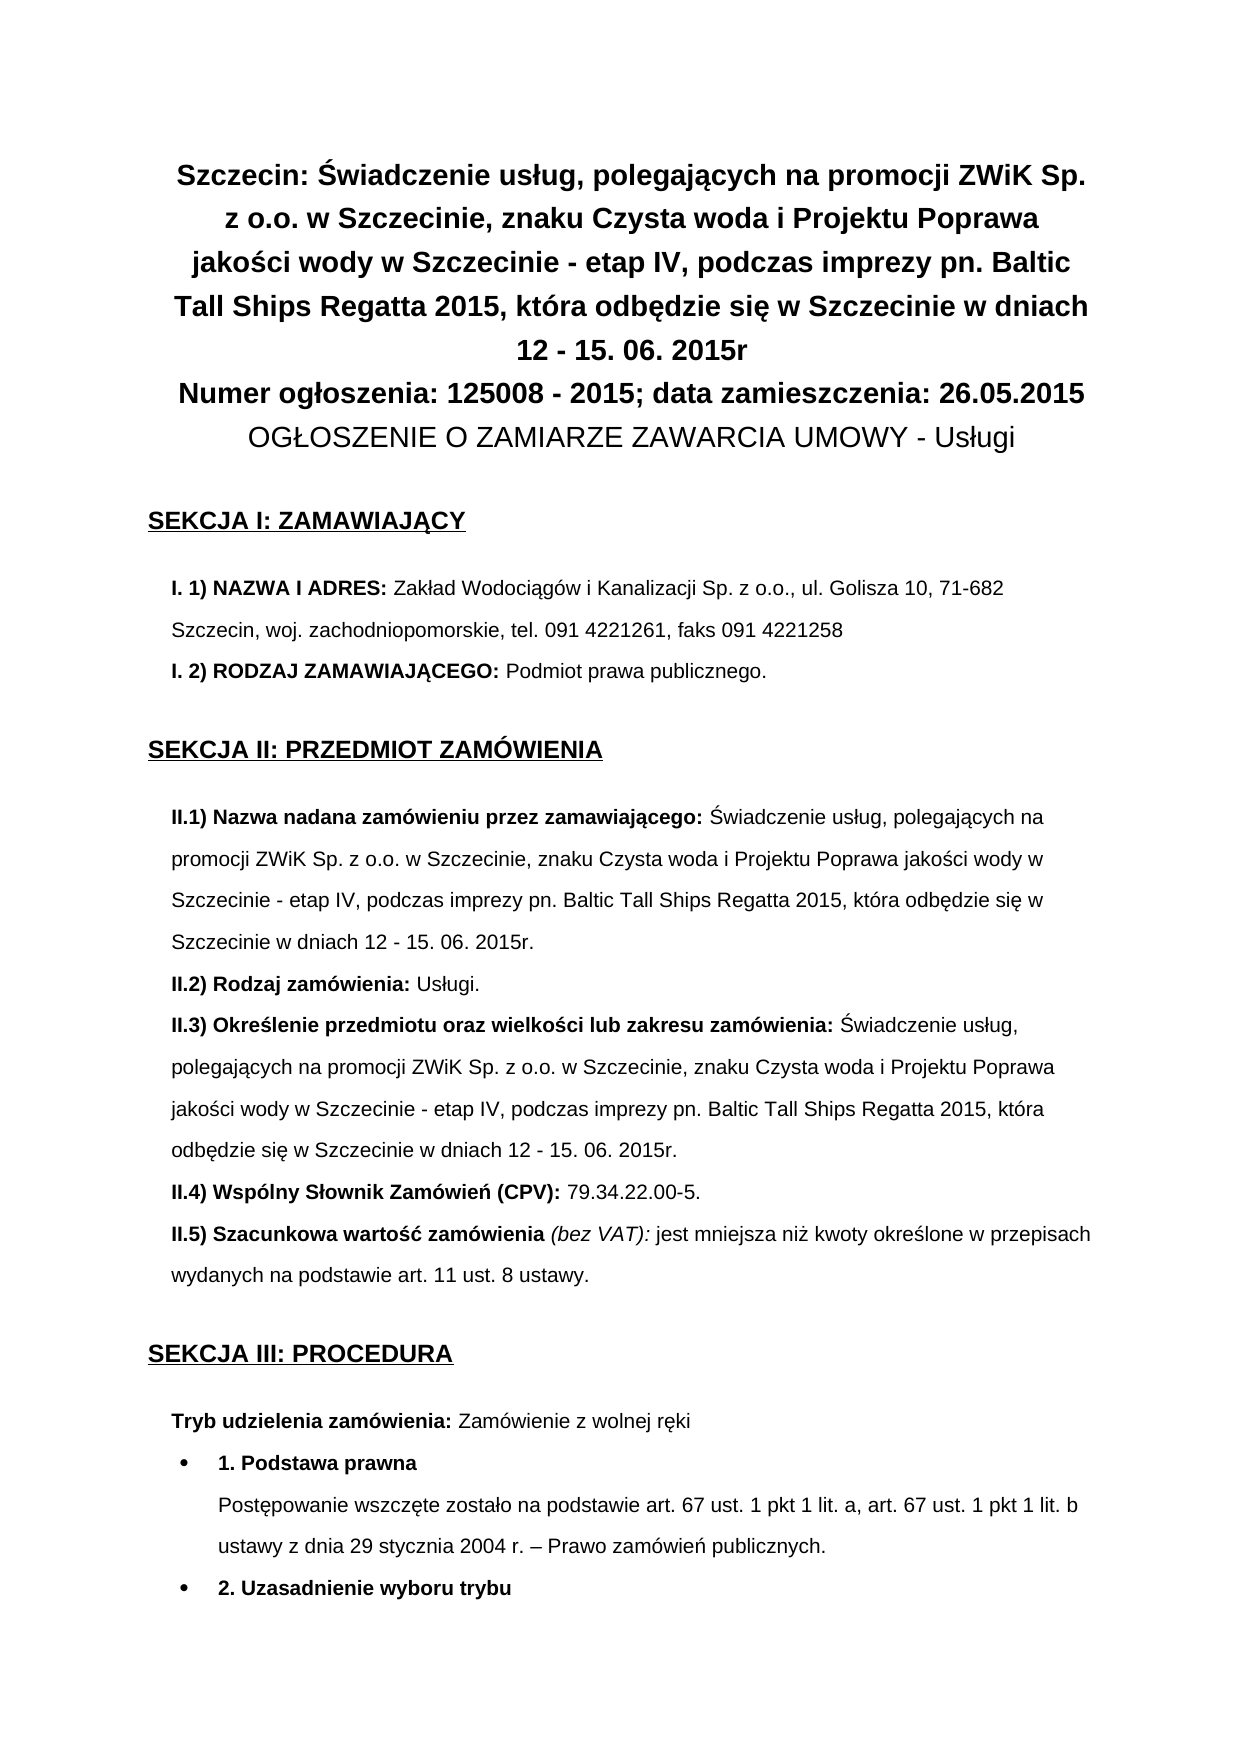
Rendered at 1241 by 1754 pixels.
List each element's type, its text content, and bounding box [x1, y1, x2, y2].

text II.4) Wspólny Słownik Zamówień (CPV): 79.34.22.00-5. [171, 1162, 1093, 1204]
text II.2) Rodzaj zamówienia: Usługi. [171, 954, 1093, 996]
text I. 2) RODZAJ ZAMAWIAJĄCEGO: Podmiot prawa publicznego. [171, 641, 1093, 683]
text II.1) Nazwa nadana zamówieniu przez zamawiającego: Świadczenie usług, polegających na promocji ZWiK Sp. z o.o. w Szczecinie, znaku Czysta woda i Projektu Poprawa jakości wody w Szczecinie - etap IV, podczas imprezy pn. Baltic Tall Ships Regatta 2015, która odbędzie się w Szczecinie w dniach 12 - 15. 06. 2015r. [171, 787, 1093, 954]
title SEKCJA I: ZAMAWIAJĄCY [148, 493, 1093, 534]
text II.3) Określenie przedmiotu oraz wielkości lub zakresu zamówienia: Świadczenie usług, polegających na promocji ZWiK Sp. z o.o. w Szczecinie, znaku Czysta woda i Projektu Poprawa jakości wody w Szczecinie - etap IV, podczas imprezy pn. Baltic Tall Ships Regatta 2015, która odbędzie się w Szczecinie w dniach 12 - 15. 06. 2015r. [171, 996, 1093, 1162]
text I. 1) NAZWA I ADRES: Zakład Wodociągów i Kanalizacji Sp. z o.o., ul. Golisza 10, 71-682 Szczecin, woj. zachodniopomorskie, tel. 091 4221261, faks 091 4221258 [171, 558, 1093, 641]
title SEKCJA III: PROCEDURA [148, 1326, 1093, 1368]
text II.5) Szacunkowa wartość zamówienia (bez VAT): jest mniejsza niż kwoty określone w przepisach wydanych na podstawie art. 11 ust. 8 ustawy. [171, 1204, 1093, 1287]
text Szczecin: Świadczenie usług, polegających na promocji ZWiK Sp. z o.o. w Szczecinie, znaku Czysta woda i Projektu Poprawa jakości wody w Szczecinie - etap IV, podczas imprezy pn. Baltic Tall Ships Regatta 2015, która odbędzie się w Szczecinie w dniach 12 - 15. 06. 2015r Numer ogłoszenia: 125008 - 2015; data zamieszczenia: 26.05.2015 OGŁOSZENIE O ZAMIARZE ZAWARCIA UMOWY - Usługi [171, 148, 1093, 454]
text Postępowanie wszczęte zostało na podstawie art. 67 ust. 1 pkt 1 lit. a, art. 67 ust. 1 pkt 1 lit. b ustawy z dnia 29 stycznia 2004 r. – Prawo zamówień publicznych. [218, 1475, 1093, 1558]
title SEKCJA II: PRZEDMIOT ZAMÓWIENIA [148, 722, 1093, 764]
list 1. Podstawa prawna [180, 1433, 1093, 1475]
text Tryb udzielenia zamówienia: Zamówienie z wolnej ręki [171, 1391, 1093, 1433]
list 2. Uzasadnienie wyboru trybu [180, 1558, 1093, 1600]
